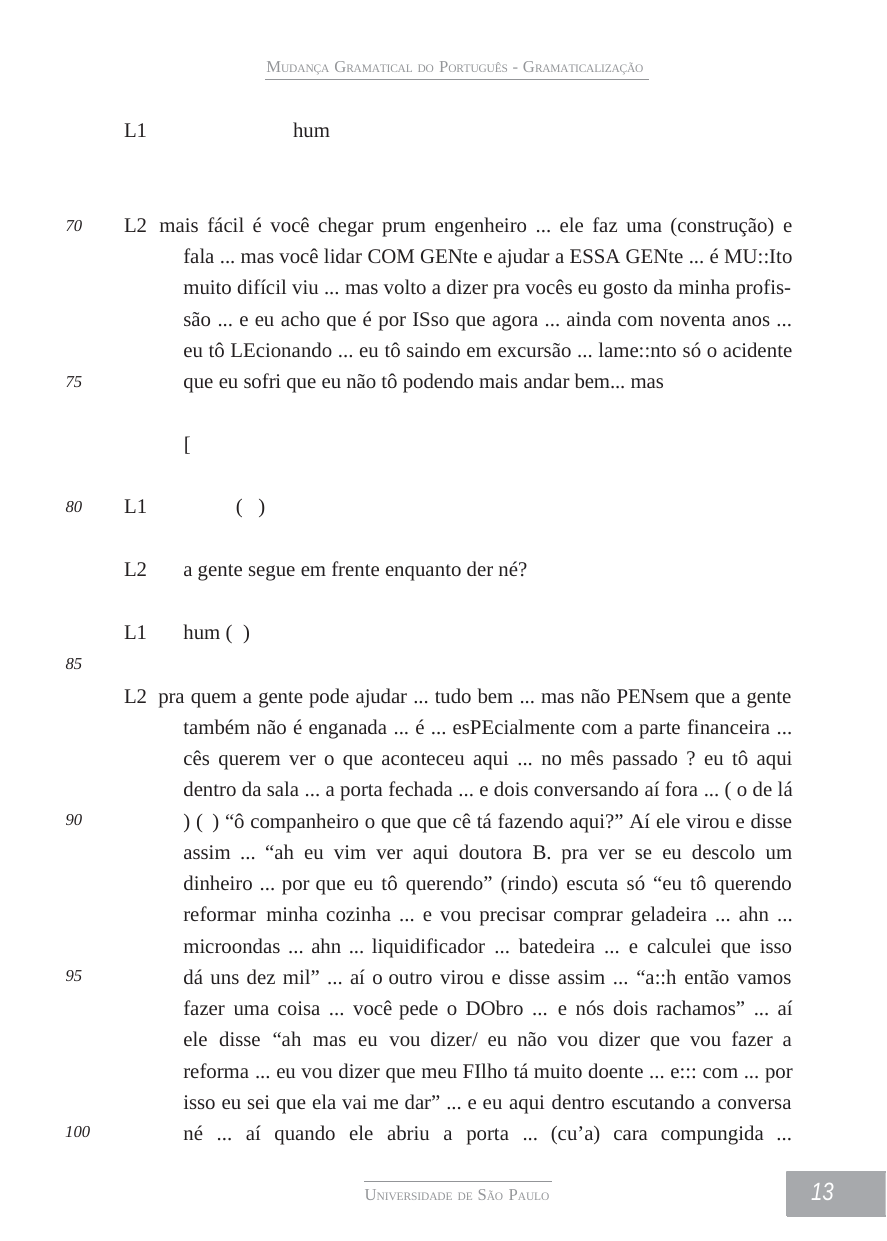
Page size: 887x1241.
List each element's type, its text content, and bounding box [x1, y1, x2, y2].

text 95 [0, 966, 82, 985]
text 80 [0, 497, 82, 516]
text 85 [0, 653, 82, 673]
text L1 ( ) [124, 494, 803, 518]
text 90 [0, 810, 82, 829]
text L2 a gente segue em frente enquanto der né? L1 hum ( ) [124, 557, 529, 644]
text 100 [0, 1122, 90, 1141]
text L1 hum [124, 118, 803, 142]
text 70 [0, 216, 82, 235]
text L2 mais fácil é você chegar prum engenheiro ... ele faz uma (construção) e fala ... mas você lidar COM GENte e ajudar a ESSA GENte ... é MU::Ito muito difícil viu ... mas volto a dizer pra vocês eu gosto da minha profis- são ... e eu acho que é por ISso que agora ... ainda com noventa anos ... eu tô LEcionando ... eu tô saindo em excursão ... lame::nto só o acidente que eu sofri que eu não tô podendo mais andar bem... mas [124, 213, 792, 393]
text 75 [0, 372, 82, 391]
